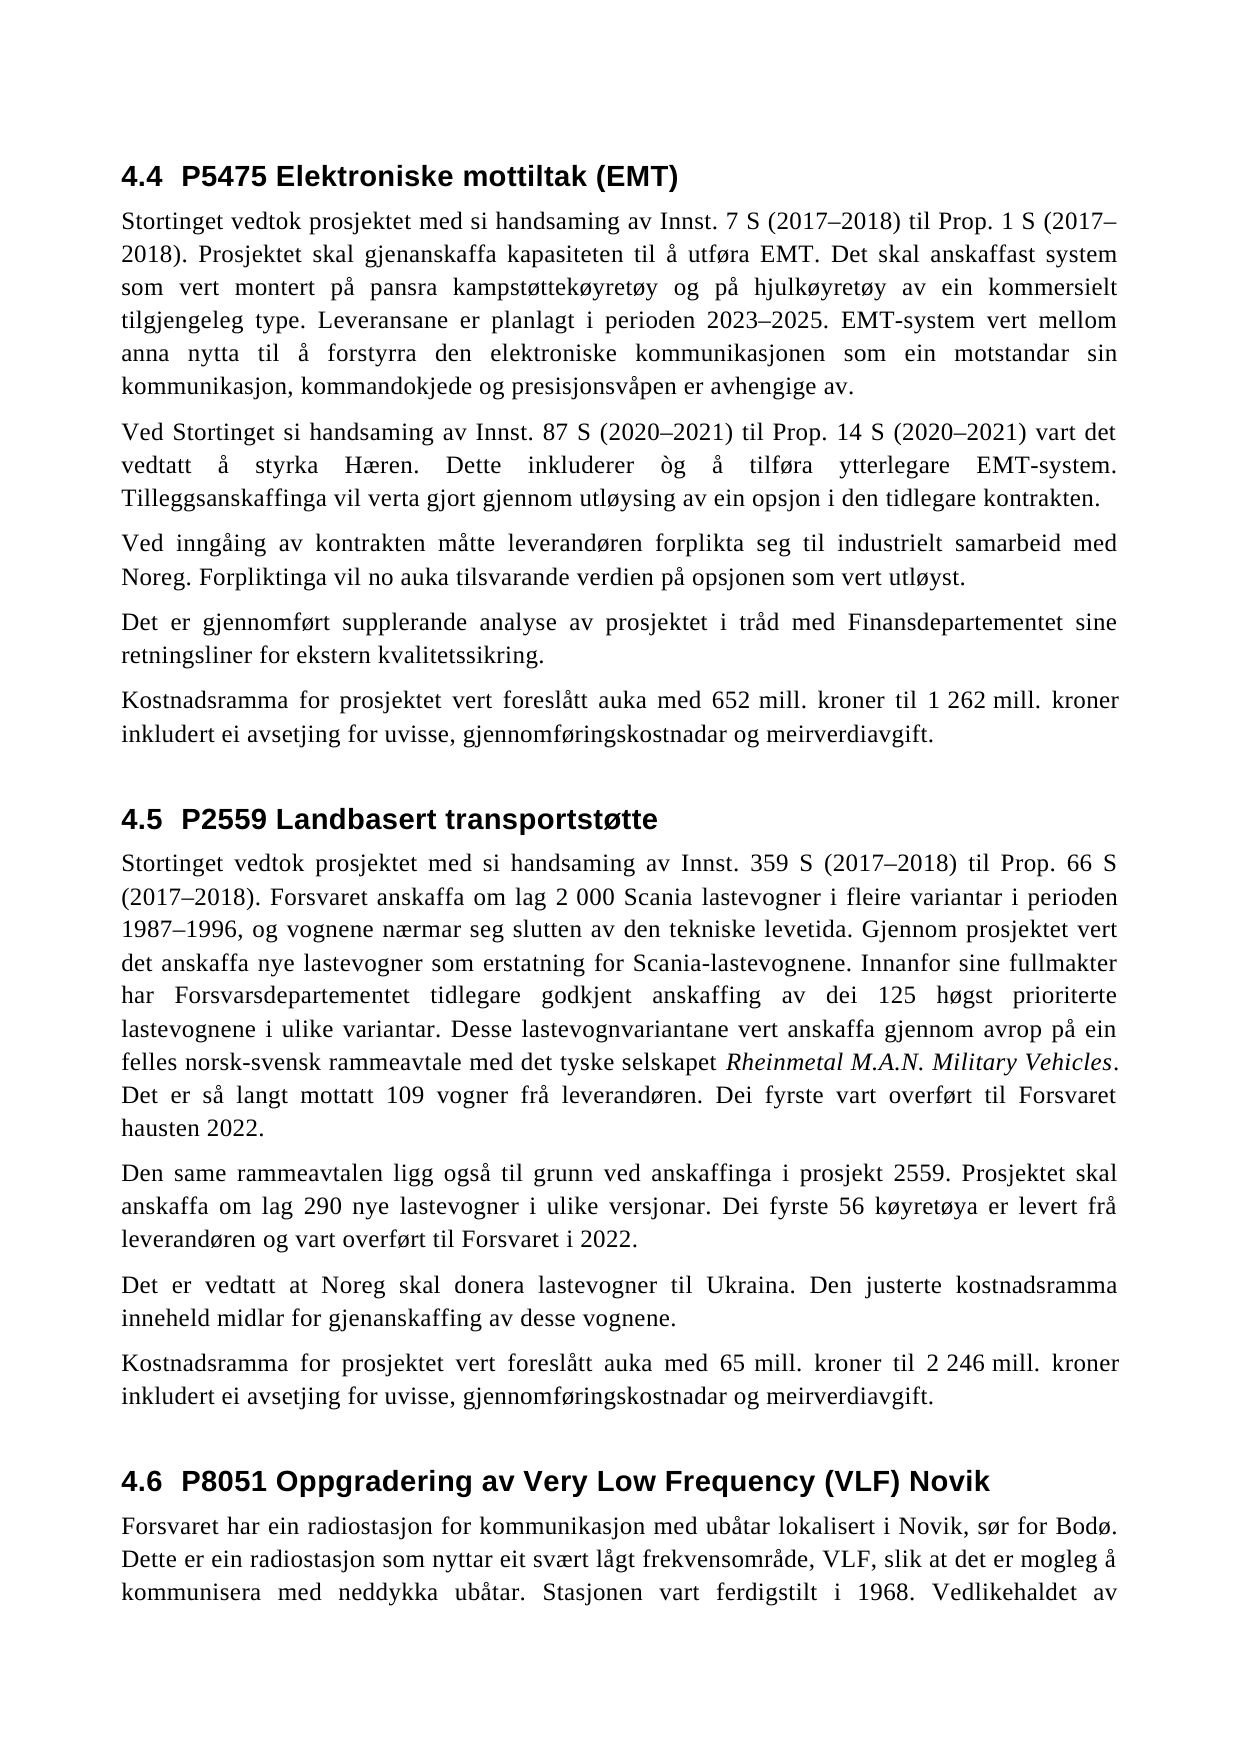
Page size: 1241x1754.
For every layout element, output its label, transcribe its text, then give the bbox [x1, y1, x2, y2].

text Det er vedtatt at Noreg skal donera lastevogner til Ukraina. Den justerte kostnadsramma inneheld midlar for gjenanskaffing av desse vognene. [121, 1270, 1119, 1332]
subtitle P8051 Oppgradering av Very Low Frequency (VLF) Novik [121, 1464, 1119, 1498]
text Den same rammeavtalen ligg også til grunn ved anskaffinga i prosjekt 2559. Prosjektet skal anskaffa om lag 290 nye lastevogner i ulike versjonar. Dei fyrste 56 køyretøya er levert frå leverandøren og vart overført til Forsvaret i 2022. [121, 1158, 1119, 1253]
text Ved Stortinget si handsaming av Innst. 87 S (2020–2021) til Prop. 14 S (2020–2021) vart det vedtatt å styrka Hæren. Dette inkluderer òg å tilføra ytterlegare EMT-system. Tilleggsanskaffinga vil verta gjort gjennom utløysing av ein opsjon i den tidlegare kontrakten. [121, 417, 1119, 512]
subtitle P2559 Landbasert transportstøtte [121, 802, 1119, 835]
text Stortinget vedtok prosjektet med si handsaming av Innst. 7 S (2017–2018) til Prop. 1 S (2017–2018). Prosjektet skal gjenanskaffa kapasiteten til å utføra EMT. Det skal anskaffast system som vert montert på pansra kampstøttekøyretøy og på hjulkøyretøy av ein kommersielt tilgjengeleg type. Leveransane er planlagt i perioden 2023–2025. EMT-system vert mellom anna nytta til å forstyrra den elektroniske kommunikasjonen som ein motstandar sin kommunikasjon, kommandokjede og presisjonsvåpen er avhengige av. [121, 206, 1119, 400]
text Ved inngåing av kontrakten måtte leverandøren forplikta seg til industrielt samarbeid med Noreg. Forpliktinga vil no auka tilsvarande verdien på opsjonen som vert utløyst. [121, 528, 1119, 590]
text Kostnadsramma for prosjektet vert foreslått auka med 65 mill. kroner til 2 246 mill. kroner inkludert ei avsetjing for uvisse, gjennomføringskostnadar og meirverdiavgift. [121, 1348, 1119, 1410]
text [121, 1511, 1119, 1606]
text Kostnadsramma for prosjektet vert foreslått auka med 652 mill. kroner til 1 262 mill. kroner inkludert ei avsetjing for uvisse, gjennomføringskostnadar og meirverdiavgift. [121, 686, 1119, 747]
text Stortinget vedtok prosjektet med si handsaming av Innst. 359 S (2017–2018) til Prop. 66 S (2017–2018). Forsvaret anskaffa om lag 2 000 Scania lastevogner i fleire variantar i perioden 1987–1996, og vognene nærmar seg slutten av den tekniske levetida. Gjennom prosjektet vert det anskaffa nye lastevogner som erstatning for Scania-lastevognene. Innanfor sine fullmakter har Forsvarsdepartementet tidlegare godkjent anskaffing av dei 125 høgst prioriterte lastevognene i ulike variantar. Desse lastevognvariantane vert anskaffa gjennom avrop på ein felles norsk-svensk rammeavtale med det tyske selskapet Rheinmetal M.A.N. Military Vehicles. Det er så langt mottatt 109 vogner frå leverandøren. Dei fyrste vart overført til Forsvaret hausten 2022. [121, 848, 1119, 1141]
text Det er gjennomført supplerande analyse av prosjektet i tråd med Finansdepartementet sine retningsliner for ekstern kvalitetssikring. [121, 607, 1119, 669]
subtitle P5475 Elektroniske mottiltak (EMT) [121, 159, 1119, 193]
